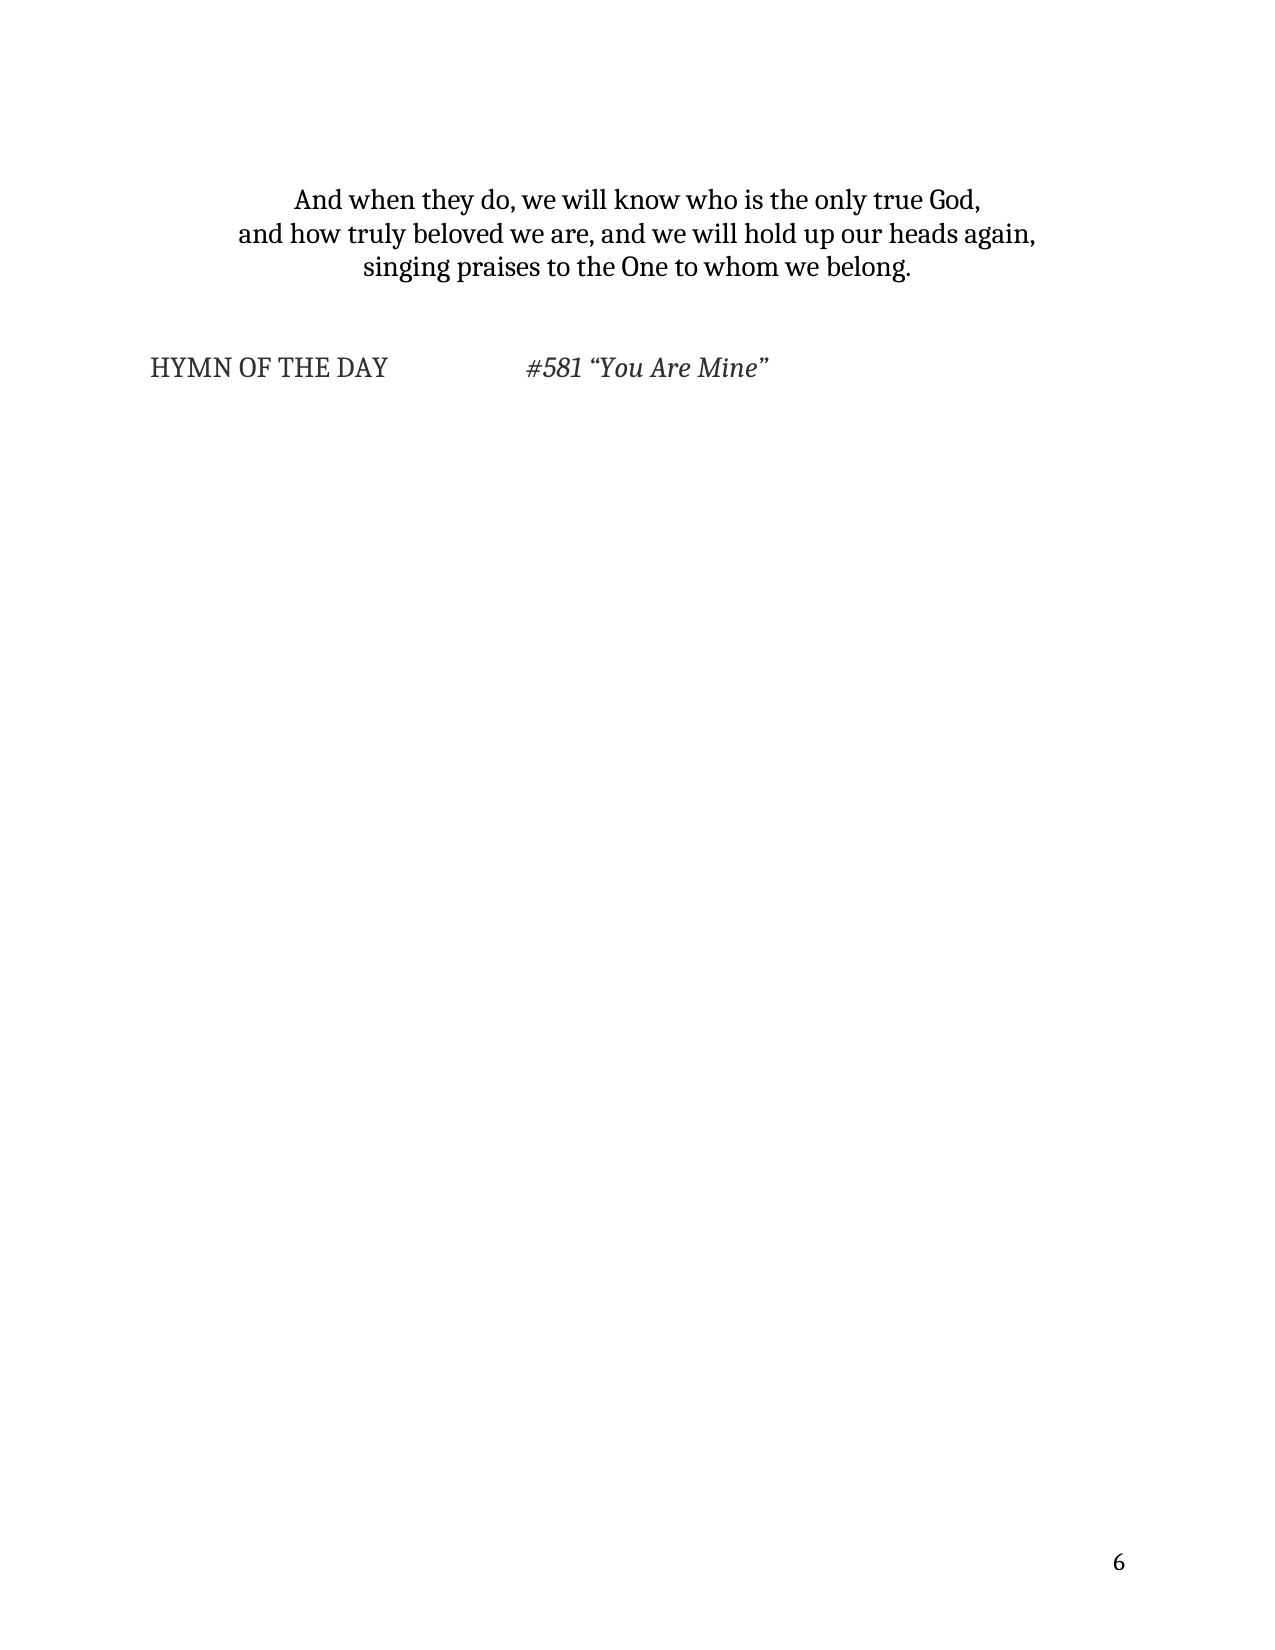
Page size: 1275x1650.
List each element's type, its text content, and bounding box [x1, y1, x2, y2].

text HYMN OF THE DAY #581 “You Are Mine” [150, 351, 1125, 385]
text singing praises to the One to whom we belong. [150, 251, 1125, 284]
text And when they do, we will know who is the only true God, [150, 183, 1125, 217]
text and how truly beloved we are, and we will hold up our heads again, [150, 217, 1125, 251]
